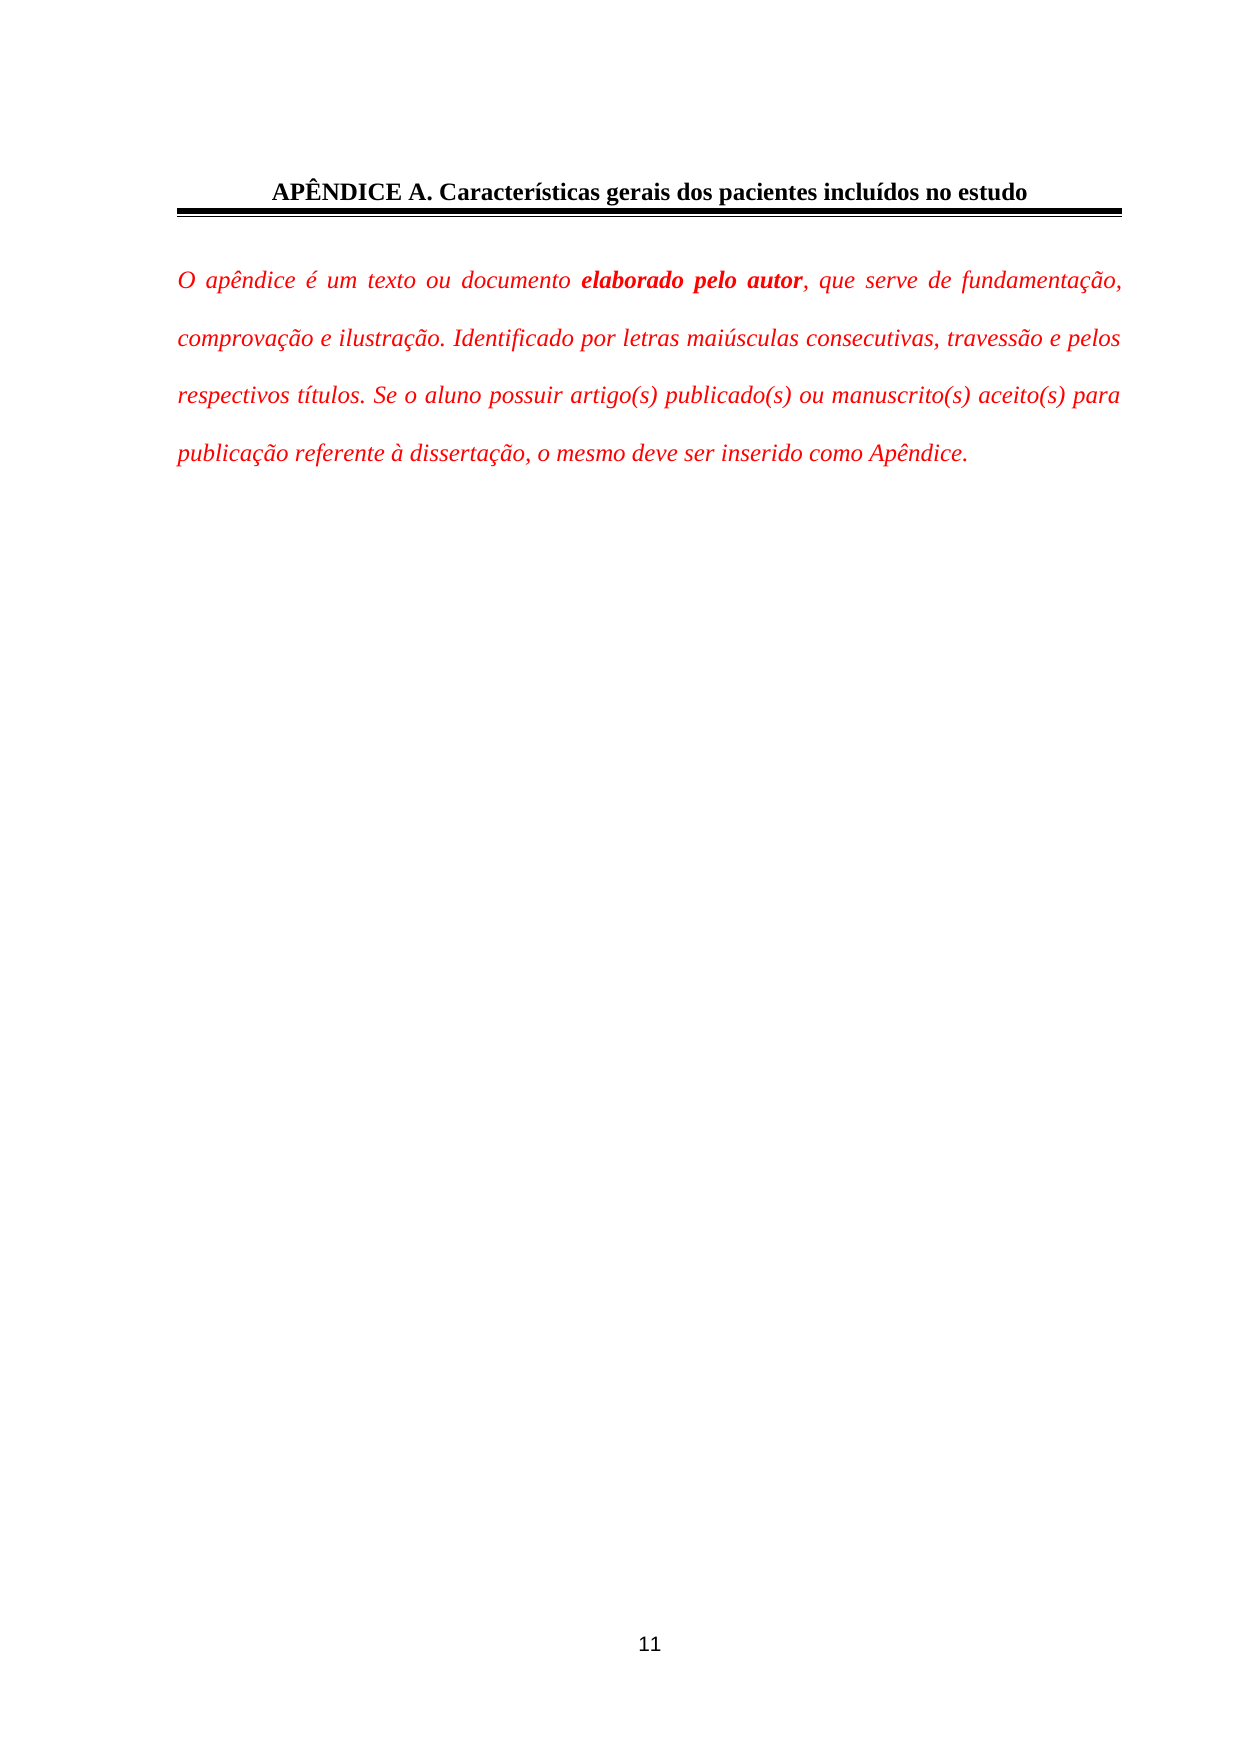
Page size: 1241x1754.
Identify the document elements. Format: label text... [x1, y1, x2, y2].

title Apêndice A. Características gerais dos pacientes incluídos no estudo [177, 177, 1122, 208]
text O apêndice é um texto ou documento elaborado pelo autor, que serve de fundamentação, comprovação e ilustração. Identificado por letras maiúsculas consecutivas, travessão e pelos respectivos títulos. Se o aluno possuir artigo(s) publicado(s) ou manuscrito(s) aceito(s) para publicação referente à dissertação, o mesmo deve ser inserido como Apêndice. [177, 265, 1122, 466]
